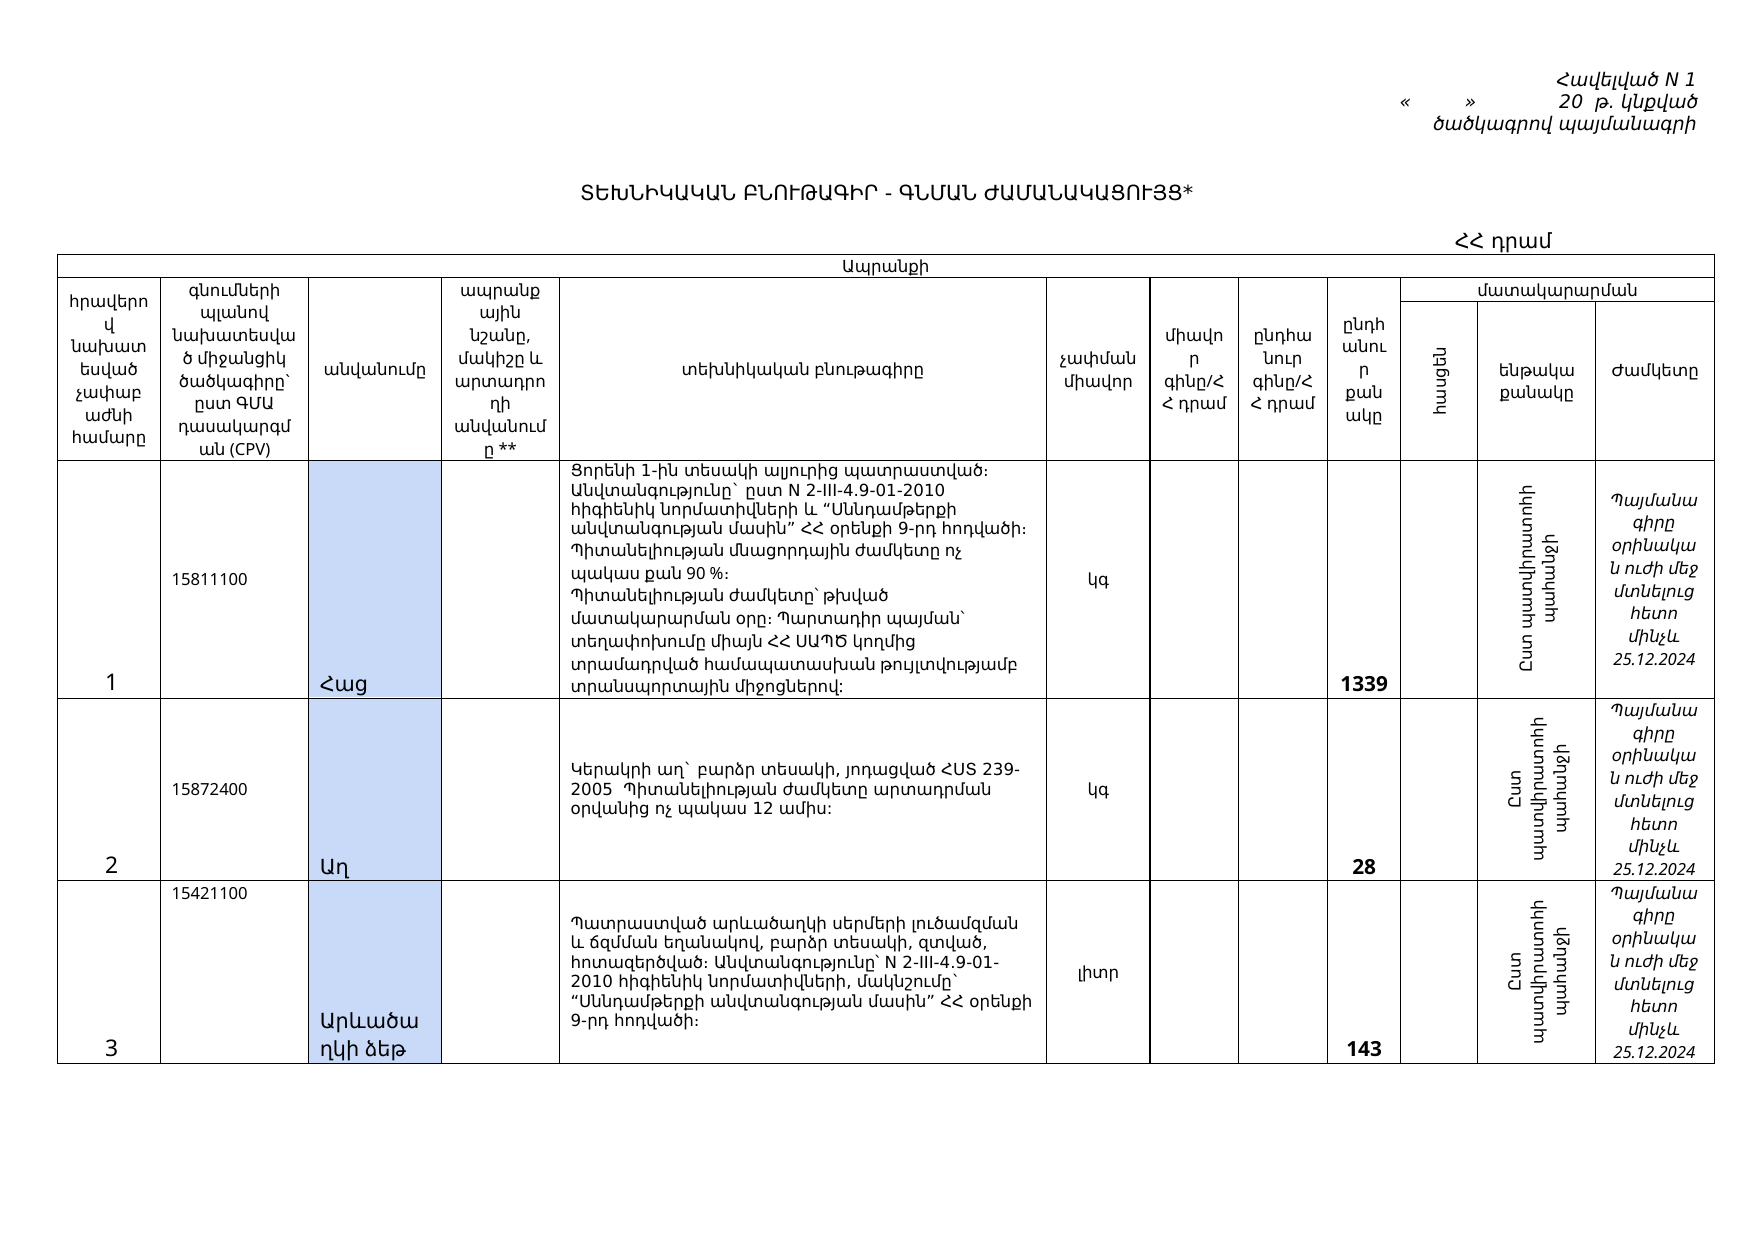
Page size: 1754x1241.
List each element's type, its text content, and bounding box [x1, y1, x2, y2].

table_cell 15421100 [161, 881, 308, 1063]
table_cell մատակարարման [1401, 278, 1714, 301]
table_cell [1239, 881, 1327, 1063]
table_cell [1239, 699, 1327, 880]
table_cell Պայմանագիրը օրինական ուժի մեջ մտնելուց հետո մինչև 25.12.2024 [1596, 699, 1714, 880]
table_cell տեխնիկական բնութագիրը [560, 278, 1046, 460]
table_cell կգ [1047, 699, 1149, 880]
table_cell 1 [58, 461, 160, 697]
table_cell [1401, 699, 1477, 880]
table_cell Պայմանագիրը օրինական ուժի մեջ մտնելուց հետո մինչև 25.12.2024 [1596, 461, 1714, 697]
table_cell [1401, 881, 1477, 1063]
table_cell [1401, 461, 1477, 697]
table_cell լիտր [1047, 881, 1149, 1063]
table_cell 3 [58, 881, 160, 1063]
table_cell 15872400 [161, 699, 308, 880]
table_cell [442, 461, 559, 697]
table_cell գնումների պլանով նախատեսված միջանցիկ ծածկագիրը` ըստ ԳՄԱ դասակարգման (CPV) [161, 278, 308, 460]
text « » 20 թ. կնքված [75, 91, 1698, 113]
table_cell 28 [1328, 699, 1400, 880]
table_cell Արևածաղկի ձեթ [309, 881, 441, 1063]
table_cell Ըստ պատվիրատոհի պահանջի [1478, 699, 1595, 880]
table_cell Ըստ պատվիրատոհի պահանջի [1478, 461, 1595, 697]
text ՏԵԽՆԻԿԱԿԱՆ ԲՆՈՒԹԱԳԻՐ - ԳՆՄԱՆ ԺԱՄԱՆԱԿԱՑՈՒՅՑ* [75, 181, 1698, 205]
text Հավելված N 1 [75, 69, 1698, 91]
table_cell ապրանքային նշանը, մակիշը և արտադրողի անվանումը ** [442, 278, 559, 460]
table_cell [442, 881, 559, 1063]
table_cell 1339 [1328, 461, 1400, 697]
table_cell անվանումը [309, 278, 441, 460]
table_cell 2 [58, 699, 160, 880]
table_cell Ցորենի 1-ին տեսակի ալյուրից պատրաստված։ Անվտանգությունը` ըստ N 2-III-4.9-01-2010 հիգիենիկ նորմատիվների և “Սննդամթերքի անվտանգության մասին” ՀՀ օրենքի 9-րդ հոդվածի։ Պիտանելիության մնացորդային ժամկետը ոչ պակաս քան 90 %։ Պիտանելիության ժամկետը՝ թխված մատակարարման օրը։ Պարտադիր պայման՝ տեղափոխումը միայն ՀՀ ՍԱՊԾ կողմից տրամադրված համապատասխան թույլտվությամբ տրանսպորտային միջոցներով: [560, 461, 1046, 697]
table_cell ընդհանուր քանակը [1328, 278, 1400, 460]
table_cell [1151, 461, 1238, 697]
table_cell կգ [1047, 461, 1149, 697]
table_cell միավոր գինը/ՀՀ դրամ [1151, 278, 1238, 460]
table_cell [1596, 881, 1714, 1063]
table_cell Կերակրի աղ` բարձր տեսակի, յոդացված ՀՍՏ 239-2005 Պիտանելիության ժամկետը արտադրման օրվանից ոչ պակաս 12 ամիս: [560, 699, 1046, 880]
table_cell [1151, 881, 1238, 1063]
table_cell Աղ [309, 699, 441, 880]
table_cell 143 [1328, 881, 1400, 1063]
table_cell Հաց [309, 461, 441, 697]
table_cell [1239, 461, 1327, 697]
table_cell Ժամկետը [1596, 302, 1714, 460]
table_cell հրավերով նախատեսված չափաբաժնի համարը [58, 278, 160, 460]
text ՀՀ դրամ [75, 229, 1698, 253]
table_cell [442, 699, 559, 880]
table_cell ենթակա քանակը [1478, 302, 1595, 460]
text ծածկագրով պայմանագրի [75, 113, 1698, 134]
table_cell հասցեն [1401, 302, 1477, 460]
table_cell Պատրաստված արևածաղկի սերմերի լուծամզման և ճզմման եղանակով, բարձր տեսակի, զտված, հոտազերծված։ Անվտանգությունը՝ N 2-III-4.9-01-2010 հիգիենիկ նորմատիվների, մակնշումը` “Սննդամթերքի անվտանգության մասին” ՀՀ օրենքի 9-րդ հոդվածի։ [560, 881, 1046, 1063]
table_cell ընդհանուր գինը/ՀՀ դրամ [1239, 278, 1327, 460]
table_cell [1151, 699, 1238, 880]
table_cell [1478, 881, 1595, 1063]
table_cell չափման միավոր [1047, 278, 1149, 460]
table_cell 15811100 [161, 461, 308, 697]
table_header Ապրանքի [58, 255, 1714, 277]
